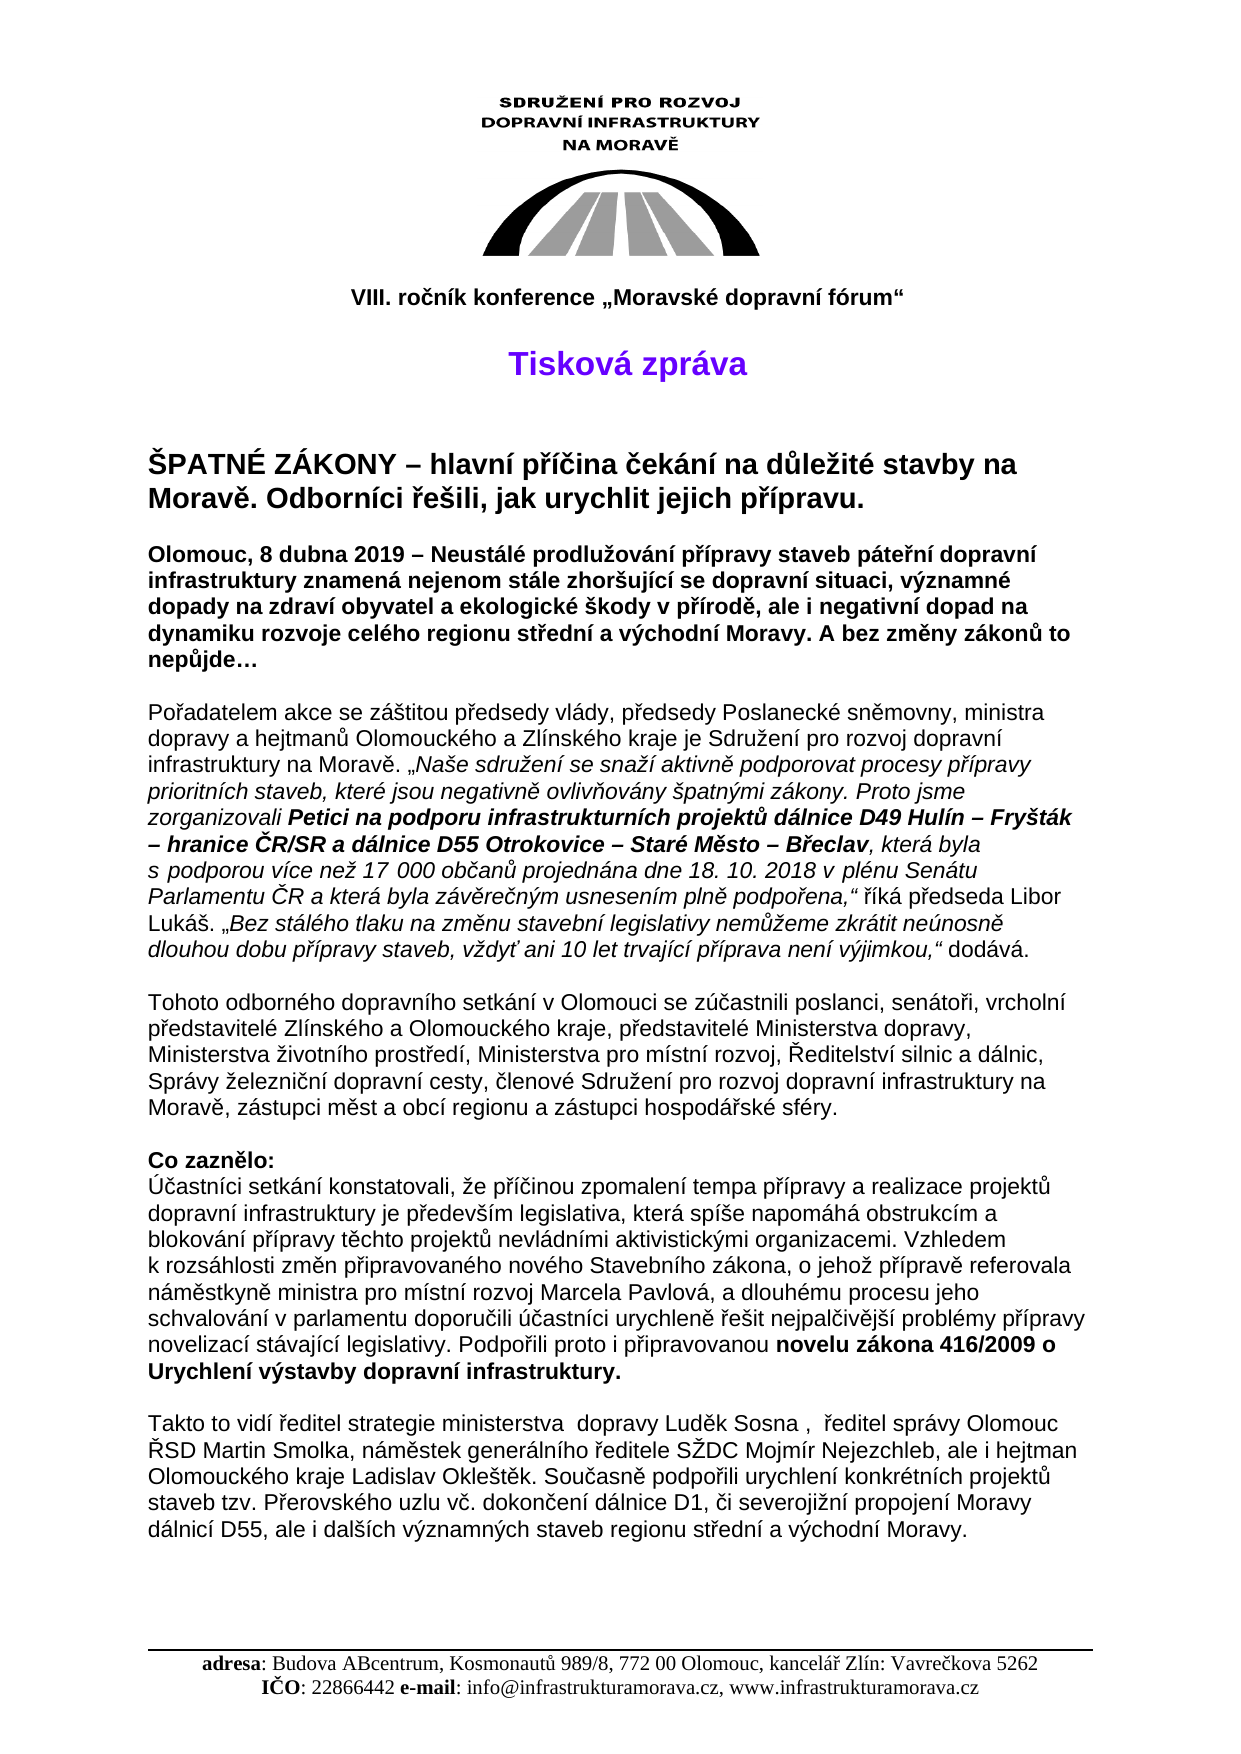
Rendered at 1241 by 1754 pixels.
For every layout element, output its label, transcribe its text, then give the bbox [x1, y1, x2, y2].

text Olomouc, 8 dubna 2019 – Neustálé prodlužování přípravy staveb páteřní dopravní infrastruktury znamená nejenom stále zhoršující se dopravní situaci, významné dopady na zdraví obyvatel a ekologické škody v přírodě, ale i negativní dopad na dynamiku rozvoje celého regionu střední a východní Moravy. A bez změny zákonů to nepůjde… [148, 541, 1093, 672]
text ŠPATNÉ ZÁKONY – hlavní příčina čekání na důležité stavby na Moravě. Odborníci řešili, jak urychlit jejich přípravu. [148, 447, 1093, 514]
text VIII. ročník konference „Moravské dopravní fórum“ [162, 284, 1093, 310]
text Co zaznělo: [148, 1147, 1093, 1173]
text Účastníci setkání konstatovali, že příčinou zpomalení tempa přípravy a realizace projektů dopravní infrastruktury je především legislativa, která spíše napomáhá obstrukcím a blokování přípravy těchto projektů nevládními aktivistickými organizacemi. Vzhledem k rozsáhlosti změn připravovaného nového Stavebního zákona, o jehož přípravě referovala náměstkyně ministra pro místní rozvoj Marcela Pavlová, a dlouhému procesu jeho schvalování v parlamentu doporučili účastníci urychleně řešit nejpalčivější problémy přípravy novelizací stávající legislativy. Podpořili proto i připravovanou novelu zákona 416/2009 o Urychlení výstavby dopravní infrastruktury. [148, 1173, 1093, 1384]
text Tisková zpráva [162, 344, 1093, 382]
picture [477, 93, 764, 258]
text Pořadatelem akce se záštitou předsedy vlády, předsedy Poslanecké sněmovny, ministra dopravy a hejtmanů Olomouckého a Zlínského kraje je Sdružení pro rozvoj dopravní infrastruktury na Moravě. „Naše sdružení se snaží aktivně podporovat procesy přípravy prioritních staveb, které jsou negativně ovlivňovány špatnými zákony. Proto jsme zorganizovali Petici na podporu infrastrukturních projektů dálnice D49 Hulín – Fryšták – hranice ČR/SR a dálnice D55 Otrokovice – Staré Město – Břeclav, která byla s podporou více než 17 000 občanů projednána dne 18. 10. 2018 v plénu Senátu Parlamentu ČR a která byla závěrečným usnesením plně podpořena,“ říká předseda Libor Lukáš. „Bez stálého tlaku na změnu stavební legislativy nemůžeme zkrátit neúnosně dlouhou dobu přípravy staveb, vždyť ani 10 let trvající příprava není výjimkou,“ dodává. [148, 699, 1093, 962]
text Takto to vidí ředitel strategie ministerstva dopravy Luděk Sosna , ředitel správy Olomouc ŘSD Martin Smolka, náměstek generálního ředitele SŽDC Mojmír Nejezchleb, ale i hejtman Olomouckého kraje Ladislav Okleštěk. Současně podpořili urychlení konkrétních projektů staveb tzv. Přerovského uzlu vč. dokončení dálnice D1, či severojižní propojení Moravy dálnicí D55, ale i dalších významných staveb regionu střední a východní Moravy. [148, 1410, 1093, 1542]
text Tohoto odborného dopravního setkání v Olomouci se zúčastnili poslanci, senátoři, vrcholní představitelé Zlínského a Olomouckého kraje, představitelé Ministerstva dopravy, Ministerstva životního prostředí, Ministerstva pro místní rozvoj, Ředitelství silnic a dálnic, Správy železniční dopravní cesty, členové Sdružení pro rozvoj dopravní infrastruktury na Moravě, zástupci měst a obcí regionu a zástupci hospodářské sféry. [148, 989, 1093, 1120]
